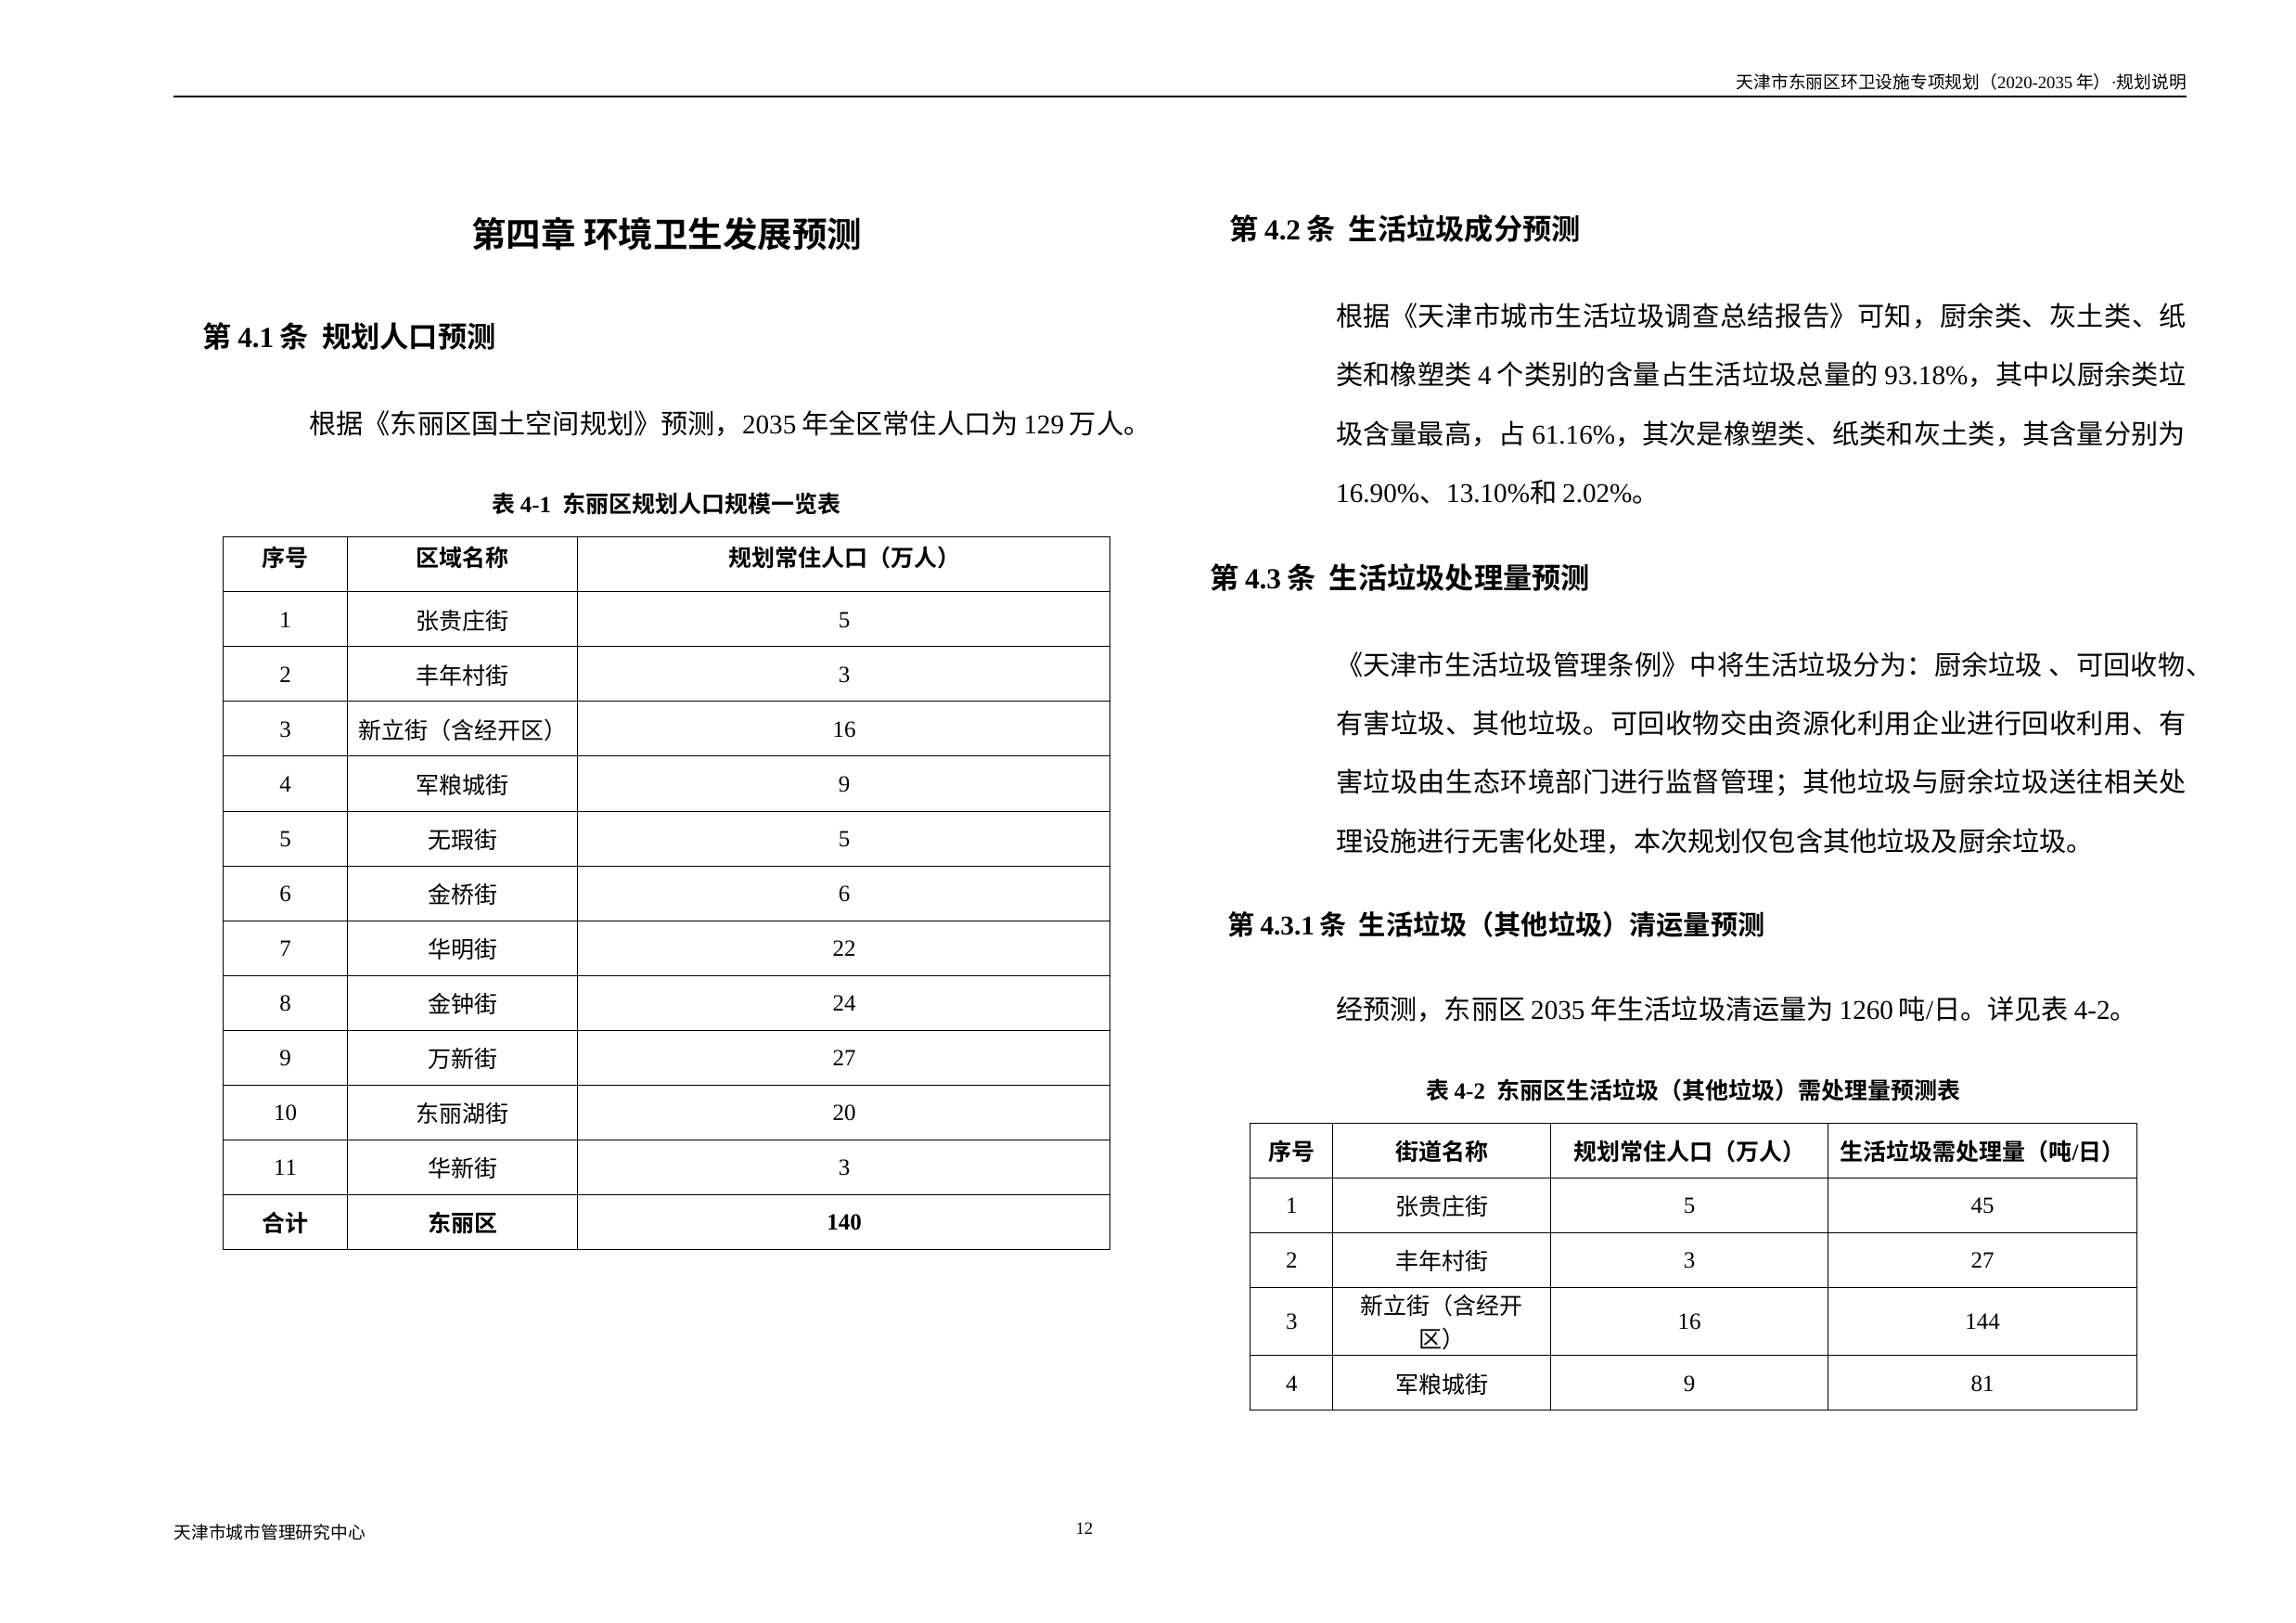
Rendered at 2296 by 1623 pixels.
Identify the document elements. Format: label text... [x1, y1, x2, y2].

table_cell 张贵庄街 [348, 592, 577, 646]
text 经预测，东丽区2035年生活垃圾清运量为1260吨/日。详见表4-2。 [1336, 987, 2187, 1027]
subtitle 第4.3条 生活垃圾处理量预测 [1200, 555, 2187, 597]
table_cell 9 [224, 1031, 347, 1085]
table_cell 东丽湖街 [348, 1086, 577, 1140]
table_header 规划常住人口（万人） [1551, 1124, 1828, 1177]
table_cell 144 [1828, 1288, 2136, 1355]
table_cell 5 [1551, 1179, 1828, 1232]
table_header 区域名称 [348, 537, 577, 591]
subtitle 第四章 环境卫生发展预测 [173, 207, 1160, 257]
table_cell 3 [1551, 1233, 1828, 1287]
table_header 街道名称 [1333, 1124, 1550, 1177]
table_header 序号 [224, 537, 347, 591]
table_cell 合计 [224, 1195, 347, 1249]
table_cell 3 [578, 647, 1110, 701]
table_cell 张贵庄街 [1333, 1179, 1550, 1232]
table_cell 9 [1551, 1356, 1828, 1410]
table_cell 27 [578, 1031, 1110, 1085]
table_cell 新立街（含经开区） [1333, 1288, 1550, 1355]
table_cell 8 [224, 976, 347, 1030]
table_cell 9 [578, 756, 1110, 810]
table_cell 6 [224, 867, 347, 921]
table_cell 金钟街 [348, 976, 577, 1030]
table_header 序号 [1251, 1124, 1332, 1177]
table_cell 20 [578, 1086, 1110, 1140]
table_cell 华新街 [348, 1140, 577, 1194]
table_cell 1 [1251, 1179, 1332, 1232]
text 根据《东丽区国土空间规划》预测，2035年全区常住人口为129万人。 [309, 402, 1160, 442]
text 表4-2 东丽区生活垃圾（其他垃圾）需处理量预测表 [1200, 1072, 2187, 1105]
table_cell 军粮城街 [1333, 1356, 1550, 1410]
table_cell 华明街 [348, 921, 577, 975]
table_cell 5 [578, 812, 1110, 865]
table_cell 新立街（含经开区） [348, 702, 577, 755]
table_cell 3 [224, 702, 347, 755]
table_cell 140 [578, 1195, 1110, 1249]
table_cell 45 [1828, 1179, 2136, 1232]
table_cell 27 [1828, 1233, 2136, 1287]
table_cell 4 [224, 756, 347, 810]
table_cell 万新街 [348, 1031, 577, 1085]
text 表4-1 东丽区规划人口规模一览表 [173, 486, 1160, 520]
table_cell 5 [224, 812, 347, 865]
table_cell 3 [578, 1140, 1110, 1194]
table_cell 16 [578, 702, 1110, 755]
table_cell 5 [578, 592, 1110, 646]
table_cell 丰年村街 [1333, 1233, 1550, 1287]
table_cell 4 [1251, 1356, 1332, 1410]
table_cell 1 [224, 592, 347, 646]
table_cell 丰年村街 [348, 647, 577, 701]
text 第4.3.1条 生活垃圾（其他垃圾）清运量预测 [1200, 904, 2187, 943]
text 根据《天津市城市生活垃圾调查总结报告》可知，厨余类、灰土类、纸类和橡塑类4个类别的含量占生活垃圾总量的93.18%，其中以厨余类垃圾含量最高，占61.16%，其次是橡塑类、纸类和灰土类，其含量分别为16.90%、13.10%和2.02%。 [1336, 294, 2187, 510]
table_cell 东丽区 [348, 1195, 577, 1249]
table_cell 2 [1251, 1233, 1332, 1287]
table_cell 22 [578, 921, 1110, 975]
table_cell 2 [224, 647, 347, 701]
table_cell 11 [224, 1140, 347, 1194]
table_cell 10 [224, 1086, 347, 1140]
table_header 生活垃圾需处理量（吨/日） [1828, 1124, 2136, 1177]
table_cell 24 [578, 976, 1110, 1030]
table_cell 军粮城街 [348, 756, 577, 810]
table_cell 7 [224, 921, 347, 975]
subtitle 第4.1条 规划人口预测 [173, 314, 1160, 355]
table_header 规划常住人口（万人） [578, 537, 1110, 591]
table_cell 3 [1251, 1288, 1332, 1355]
table_cell 无瑕街 [348, 812, 577, 865]
subtitle 第4.2条 生活垃圾成分预测 [1200, 207, 2187, 249]
table_cell 6 [578, 867, 1110, 921]
table_cell 81 [1828, 1356, 2136, 1410]
table_cell 金桥街 [348, 867, 577, 921]
text 《天津市生活垃圾管理条例》中将生活垃圾分为：厨余垃圾 、可回收物、有害垃圾、其他垃圾。可回收物交由资源化利用企业进行回收利用、有害垃圾由生态环境部门进行监督管理；其他垃圾与厨余垃圾送往相关处理设施进行无害化处理，本次规划仅包含其他垃圾及厨余垃圾。 [1336, 643, 2187, 859]
table_cell 16 [1551, 1288, 1828, 1355]
